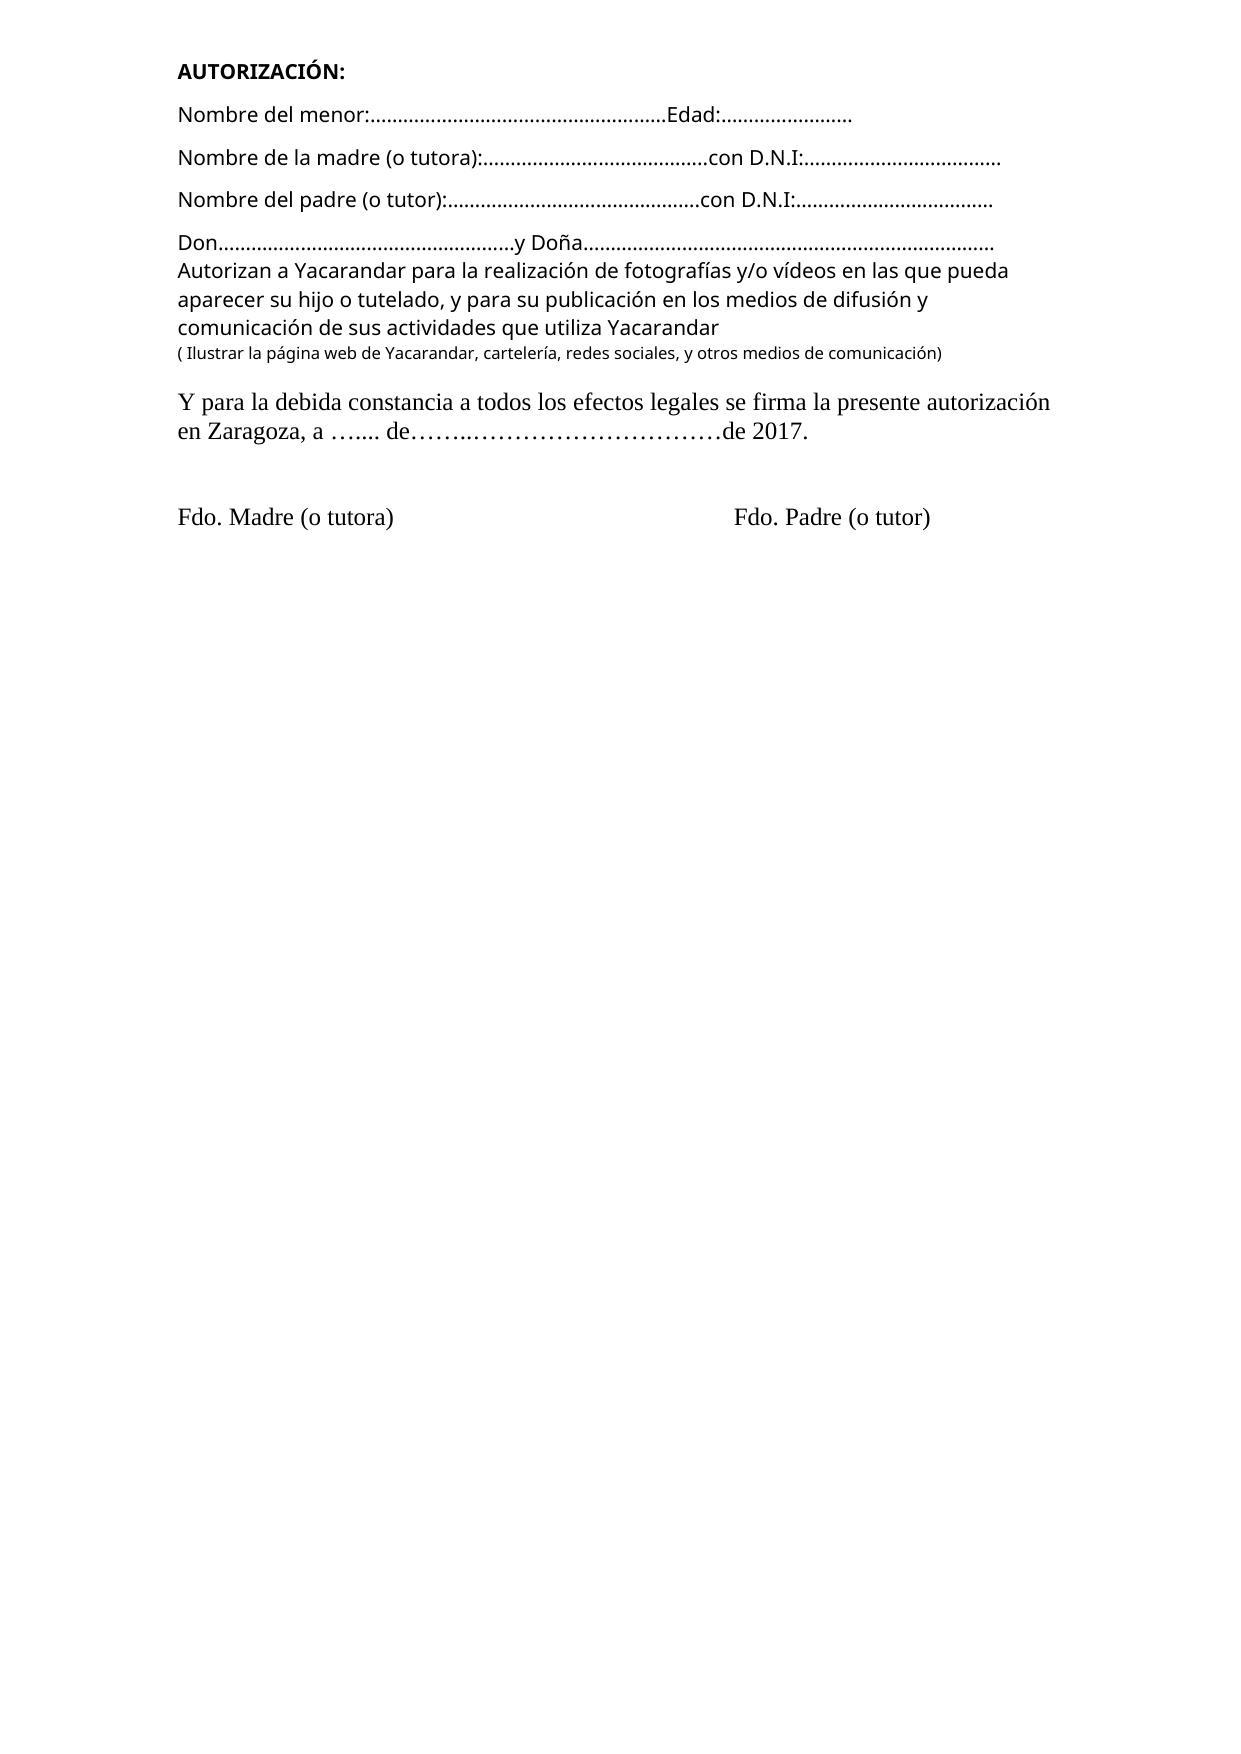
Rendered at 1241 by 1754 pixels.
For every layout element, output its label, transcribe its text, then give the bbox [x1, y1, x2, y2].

text AUTORIZACIÓN: [177, 57, 1063, 86]
text Y para la debida constancia a todos los efectos legales se firma la presente autorización en Zaragoza, a ….... de……..…………………………de 2017. [177, 387, 1063, 444]
text Autorizan a Yacarandar para la realización de fotografías y/o vídeos en las que pueda aparecer su hijo o tutelado, y para su publicación en los medios de difusión y comunicación de sus actividades que utiliza Yacarandar [177, 256, 1063, 342]
text Nombre de la madre (o tutora):…………………………………..con D.N.I:……………………………… [177, 143, 1063, 171]
text Fdo. Madre (o tutora) Fdo. Padre (o tutor) [177, 502, 1063, 531]
text ( Ilustrar la página web de Yacarandar, cartelería, redes sociales, y otros medios de comunicación) [177, 342, 1063, 364]
text Nombre del menor:………………………………………………Edad:…………………… [177, 100, 1063, 128]
text Don………………………………………………y Doña………………………………………………………………… [177, 228, 1063, 256]
text Nombre del padre (o tutor):……………………………………….con D.N.I:……………………………… [177, 185, 1063, 214]
